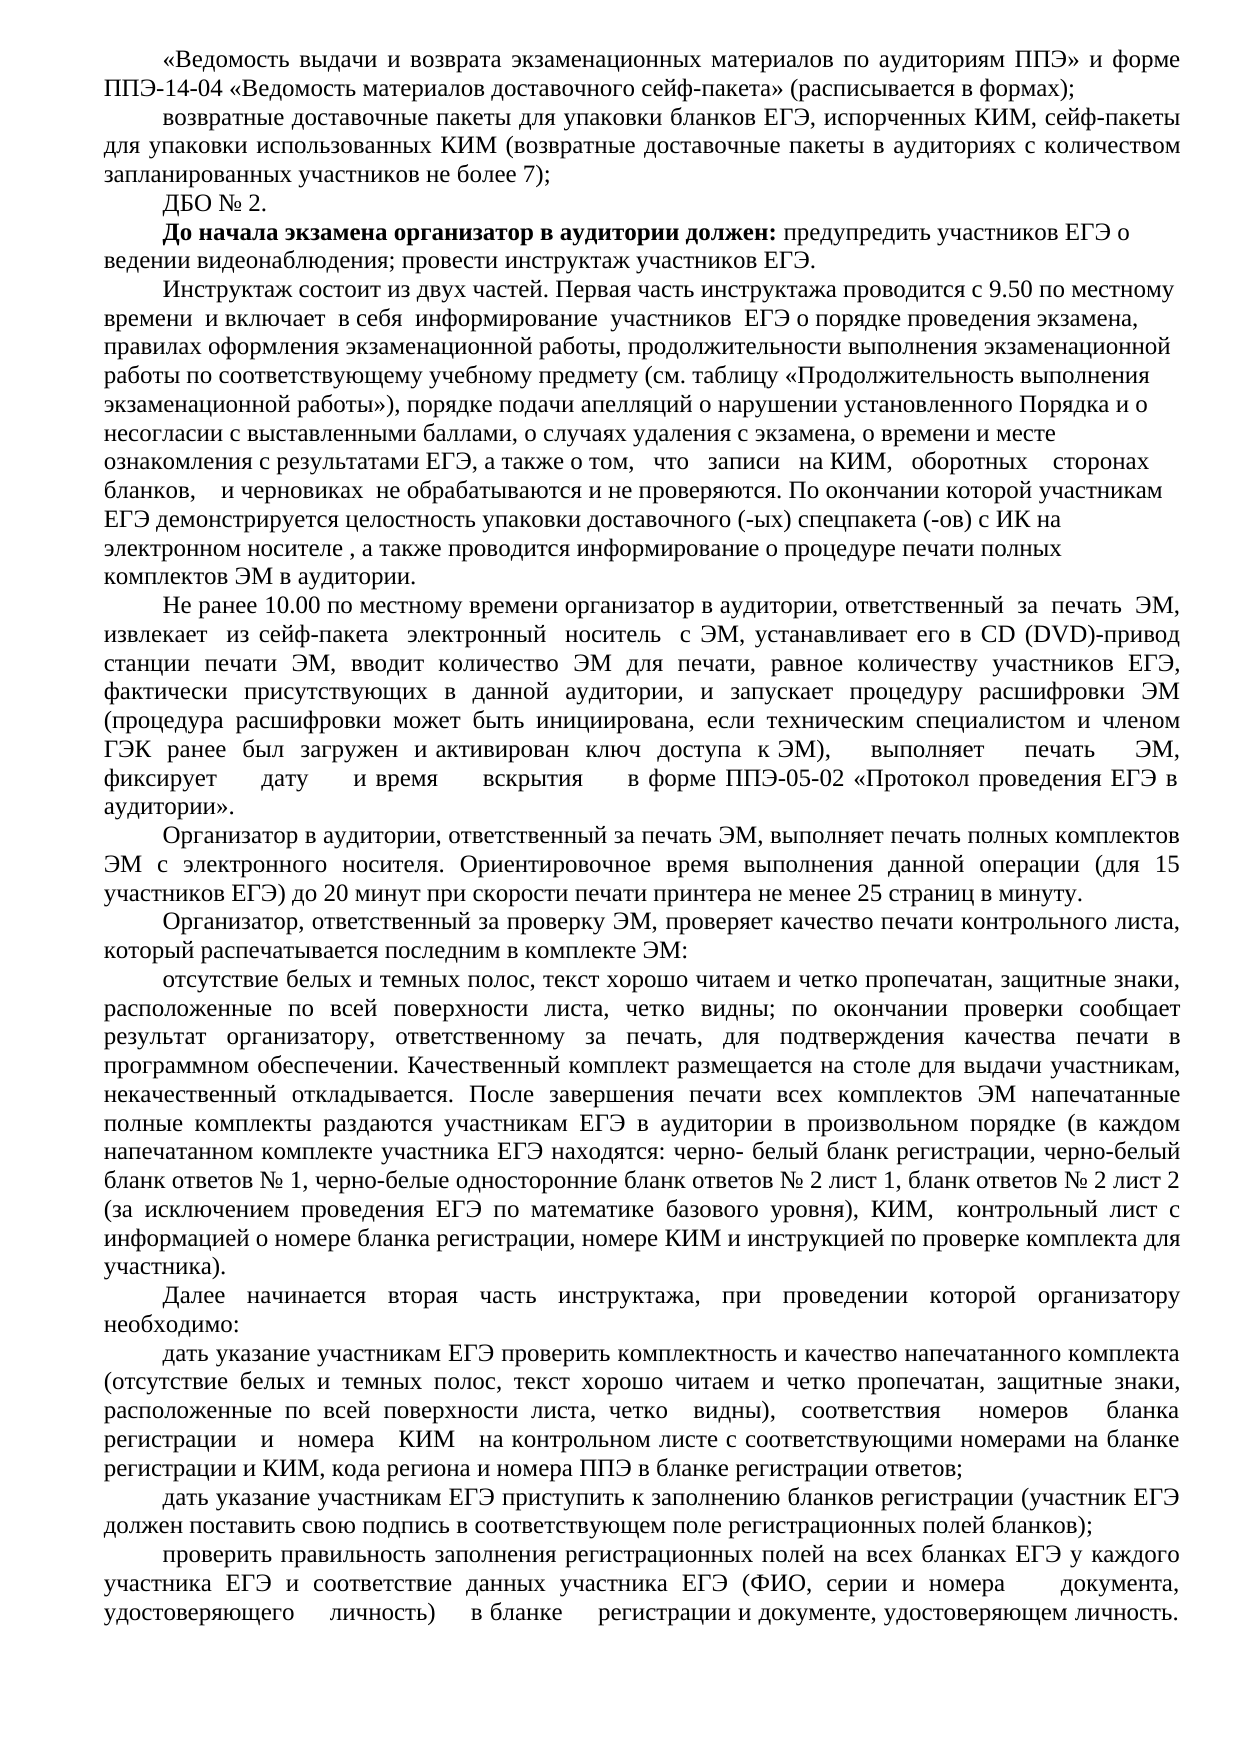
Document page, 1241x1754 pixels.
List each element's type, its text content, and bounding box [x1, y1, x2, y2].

text Организатор, ответственный за проверку ЭМ, проверяет качество печати контрольного листа, который распечатывается последним в комплекте ЭМ: [103, 906, 1181, 964]
text Не ранее 10.00 по местному времени организатор в аудитории, ответственный за печать ЭМ, извлекает из сейф-пакета электронный носитель с ЭМ, устанавливает его в CD (DVD)-привод станции печати ЭМ, вводит количество ЭМ для печати, равное количеству участников ЕГЭ, фактически присутствующих в данной аудитории, и запускает процедуру расшифровки ЭМ (процедура расшифровки может быть инициирована, если техническим специалистом и членом ГЭК ранее был загружен и активирован ключ доступа к ЭМ), выполняет печать ЭМ, фиксирует дату и время вскрытия в форме ППЭ-05-02 «Протокол проведения ЕГЭ в аудитории». [103, 590, 1181, 820]
text Инструктаж состоит из двух частей. Первая часть инструктажа проводится с 9.50 по местному времени и включает в себя информирование участников ЕГЭ о порядке проведения экзамена, правилах оформления экзаменационной работы, продолжительности выполнения экзаменационной работы по соответствующему учебному предмету (см. таблицу «Продолжительность выполнения экзаменационной работы»), порядке подачи апелляций о нарушении установленного Порядка и о несогласии с выставленными баллами, о случаях удаления с экзамена, о времени и месте ознакомления с результатами ЕГЭ, а также о том, что записи на КИМ, оборотных сторонах бланков, и черновиках не обрабатываются и не проверяются. По окончании которой участникам ЕГЭ демонстрируется целостность упаковки доставочного (-ых) спецпакета (-ов) с ИК на электронном носителе , а также проводится информирование о процедуре печати полных комплектов ЭМ в аудитории. [103, 274, 1181, 590]
text «Ведомость выдачи и возврата экзаменационных материалов по аудиториям ППЭ» и форме ППЭ-14-04 «Ведомость материалов доставочного сейф-пакета» (расписывается в формах); [103, 44, 1181, 102]
text дать указание участникам ЕГЭ приступить к заполнению бланков регистрации (участник ЕГЭ должен поставить свою подпись в соответствующем поле регистрационных полей бланков); [103, 1482, 1181, 1539]
text отсутствие белых и темных полос, текст хорошо читаем и четко пропечатан, защитные знаки, расположенные по всей поверхности листа, четко видны; по окончании проверки сообщает результат организатору, ответственному за печать, для подтверждения качества печати в программном обеспечении. Качественный комплект размещается на столе для выдачи участникам, некачественный откладывается. После завершения печати всех комплектов ЭМ напечатанные полные комплекты раздаются участникам ЕГЭ в аудитории в произвольном порядке (в каждом напечатанном комплекте участника ЕГЭ находятся: черно- белый бланк регистрации, черно-белый бланк ответов № 1, черно-белые односторонние бланк ответов № 2 лист 1, бланк ответов № 2 лист 2 (за исключением проведения ЕГЭ по математике базового уровня), КИМ, контрольный лист с информацией о номере бланка регистрации, номере КИМ и инструкцией по проверке комплекта для участника). [103, 964, 1181, 1280]
text ДБО № 2. [103, 188, 1181, 217]
text До начала экзамена организатор в аудитории должен: предупредить участников ЕГЭ о ведении видеонаблюдения; провести инструктаж участников ЕГЭ. [103, 217, 1181, 274]
text возвратные доставочные пакеты для упаковки бланков ЕГЭ, испорченных КИМ, сейф-пакеты для упаковки использованных КИМ (возвратные доставочные пакеты в аудиториях с количеством запланированных участников не более 7); [103, 102, 1181, 188]
text Организатор в аудитории, ответственный за печать ЭМ, выполняет печать полных комплектов ЭМ с электронного носителя. Ориентировочное время выполнения данной операции (для 15 участников ЕГЭ) до 20 минут при скорости печати принтера не менее 25 страниц в минуту. [103, 820, 1181, 906]
text Далее начинается вторая часть инструктажа, при проведении которой организатору необходимо: [103, 1280, 1181, 1338]
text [103, 1539, 1181, 1625]
text дать указание участникам ЕГЭ проверить комплектность и качество напечатанного комплекта (отсутствие белых и темных полос, текст хорошо читаем и четко пропечатан, защитные знаки, расположенные по всей поверхности листа, четко видны), соответствия номеров бланка регистрации и номера КИМ на контрольном листе с соответствующими номерами на бланке регистрации и КИМ, кода региона и номера ППЭ в бланке регистрации ответов; [103, 1338, 1181, 1481]
